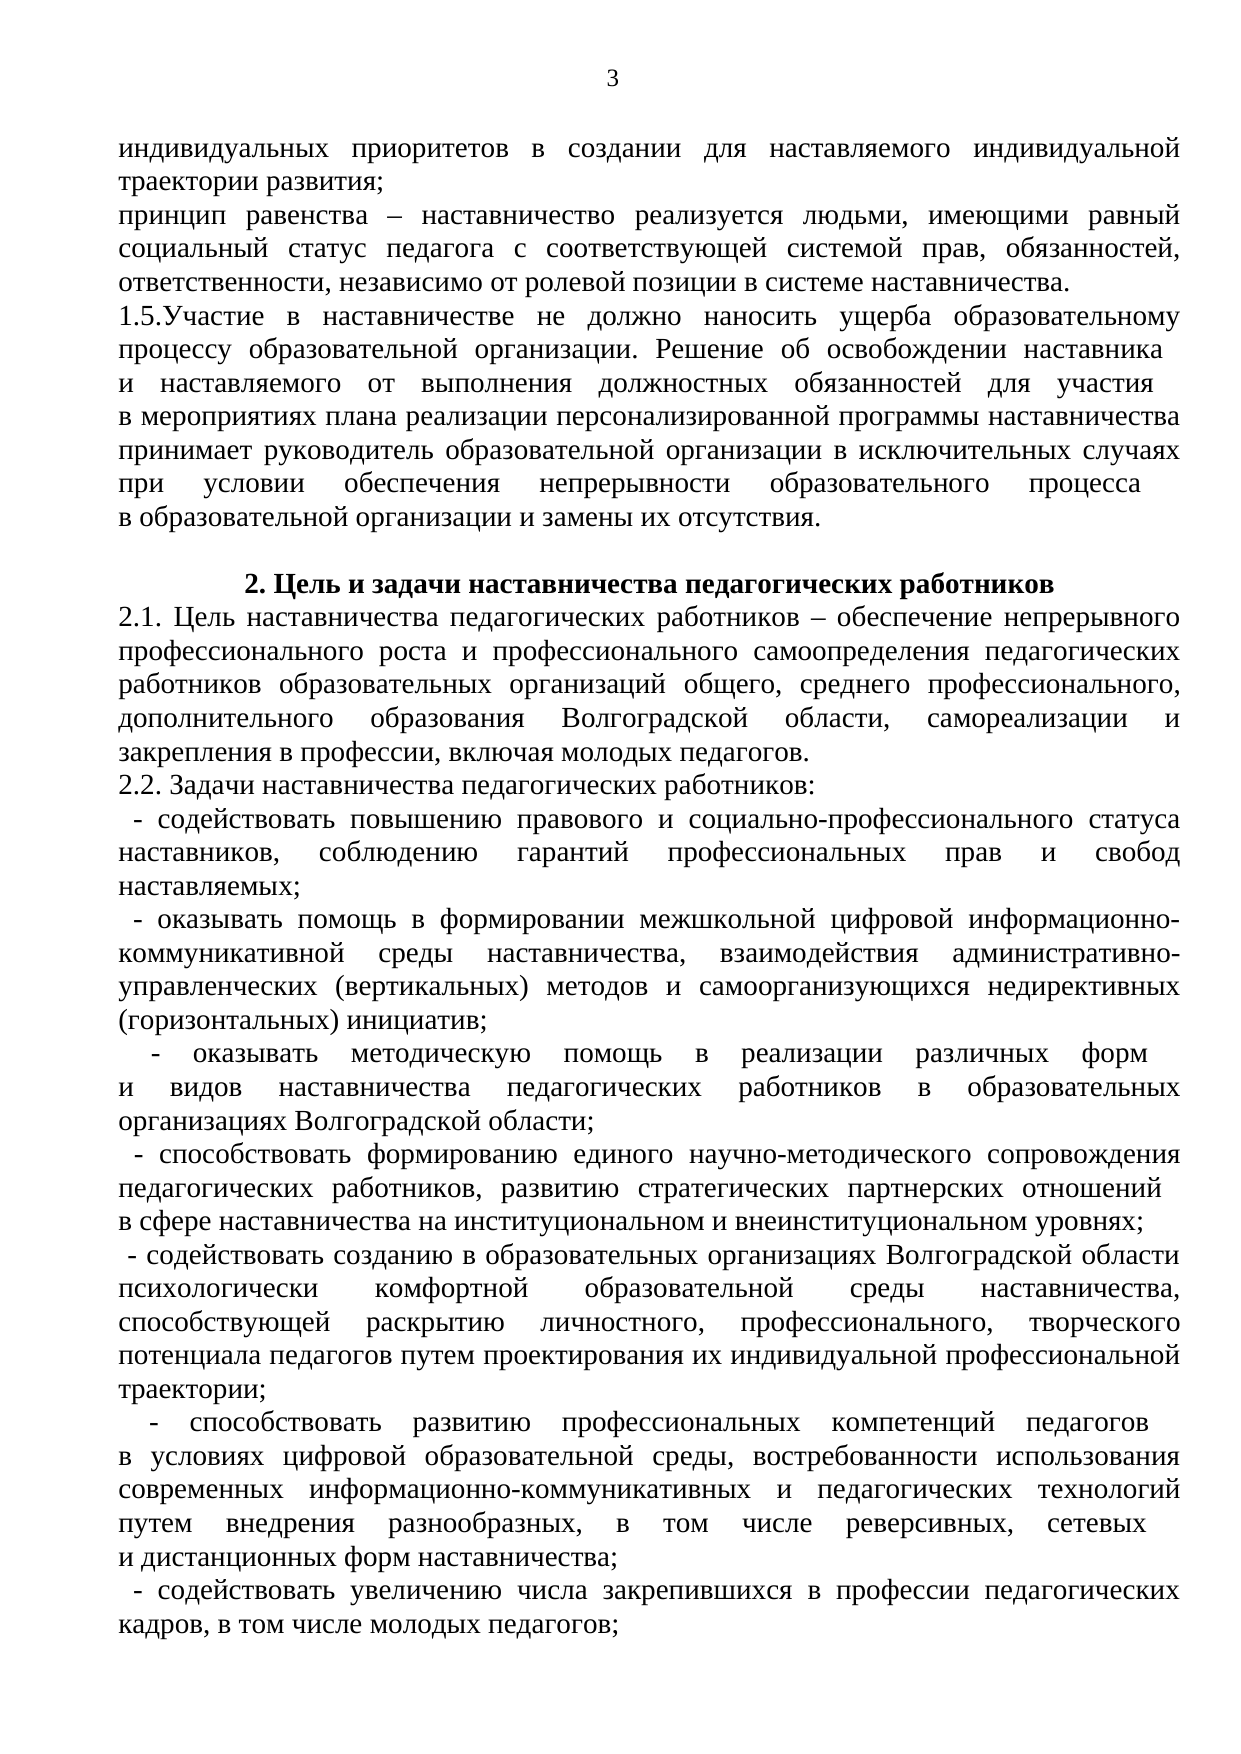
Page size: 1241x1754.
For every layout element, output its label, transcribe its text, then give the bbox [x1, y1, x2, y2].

text 2.1. Цель наставничества педагогических работников – обеспечение непрерывного профессионального роста и профессионального самоопределения педагогических работников образовательных организаций общего, среднего профессионального, дополнительного образования Волгоградской области, самореализации и закрепления в профессии, включая молодых педагогов. [118, 599, 1181, 767]
text принцип равенства – наставничество реализуется людьми, имеющими равный социальный статус педагога с соответствующей системой прав, обязанностей, ответственности, независимо от ролевой позиции в системе наставничества. [118, 197, 1181, 298]
text - содействовать созданию в образовательных организациях Волгоградской области психологически комфортной образовательной среды наставничества, способствующей раскрытию личностного, профессионального, творческого потенциала педагогов путем проектирования их индивидуальной профессиональной траектории; [118, 1237, 1181, 1404]
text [118, 130, 1181, 197]
text 2. Цель и задачи наставничества педагогических работников [118, 566, 1181, 599]
text 1.5.Участие в наставничестве не должно наносить ущерба образовательному процессу образовательной организации. Решение об освобождении наставника и наставляемого от выполнения должностных обязанностей для участия в мероприятиях плана реализации персонализированной программы наставничества принимает руководитель образовательной организации в исключительных случаях при условии обеспечения непрерывности образовательного процесса в образовательной организации и замены их отсутствия. [118, 298, 1181, 532]
text - способствовать развитию профессиональных компетенций педагогов в условиях цифровой образовательной среды, востребованности использования современных информационно-коммуникативных и педагогических технологий путем внедрения разнообразных, в том числе реверсивных, сетевых и дистанционных форм наставничества; [118, 1404, 1181, 1572]
text - оказывать помощь в формировании межшкольной цифровой информационно-коммуникативной среды наставничества, взаимодействия административно-управленческих (вертикальных) методов и самоорганизующихся недирективных (горизонтальных) инициатив; [118, 901, 1181, 1036]
text - оказывать методическую помощь в реализации различных форм и видов наставничества педагогических работников в образовательных организациях Волгоградской области; [118, 1036, 1181, 1136]
text - содействовать повышению правового и социально-профессионального статуса наставников, соблюдению гарантий профессиональных прав и свобод наставляемых; [118, 801, 1181, 901]
text - способствовать формированию единого научно-методического сопровождения педагогических работников, развитию стратегических партнерских отношений в сфере наставничества на институциональном и внеинституциональном уровнях; [118, 1136, 1181, 1237]
text 2.2. Задачи наставничества педагогических работников: [118, 767, 1181, 801]
text - содействовать увеличению числа закрепившихся в профессии педагогических кадров, в том числе молодых педагогов; [118, 1572, 1181, 1639]
